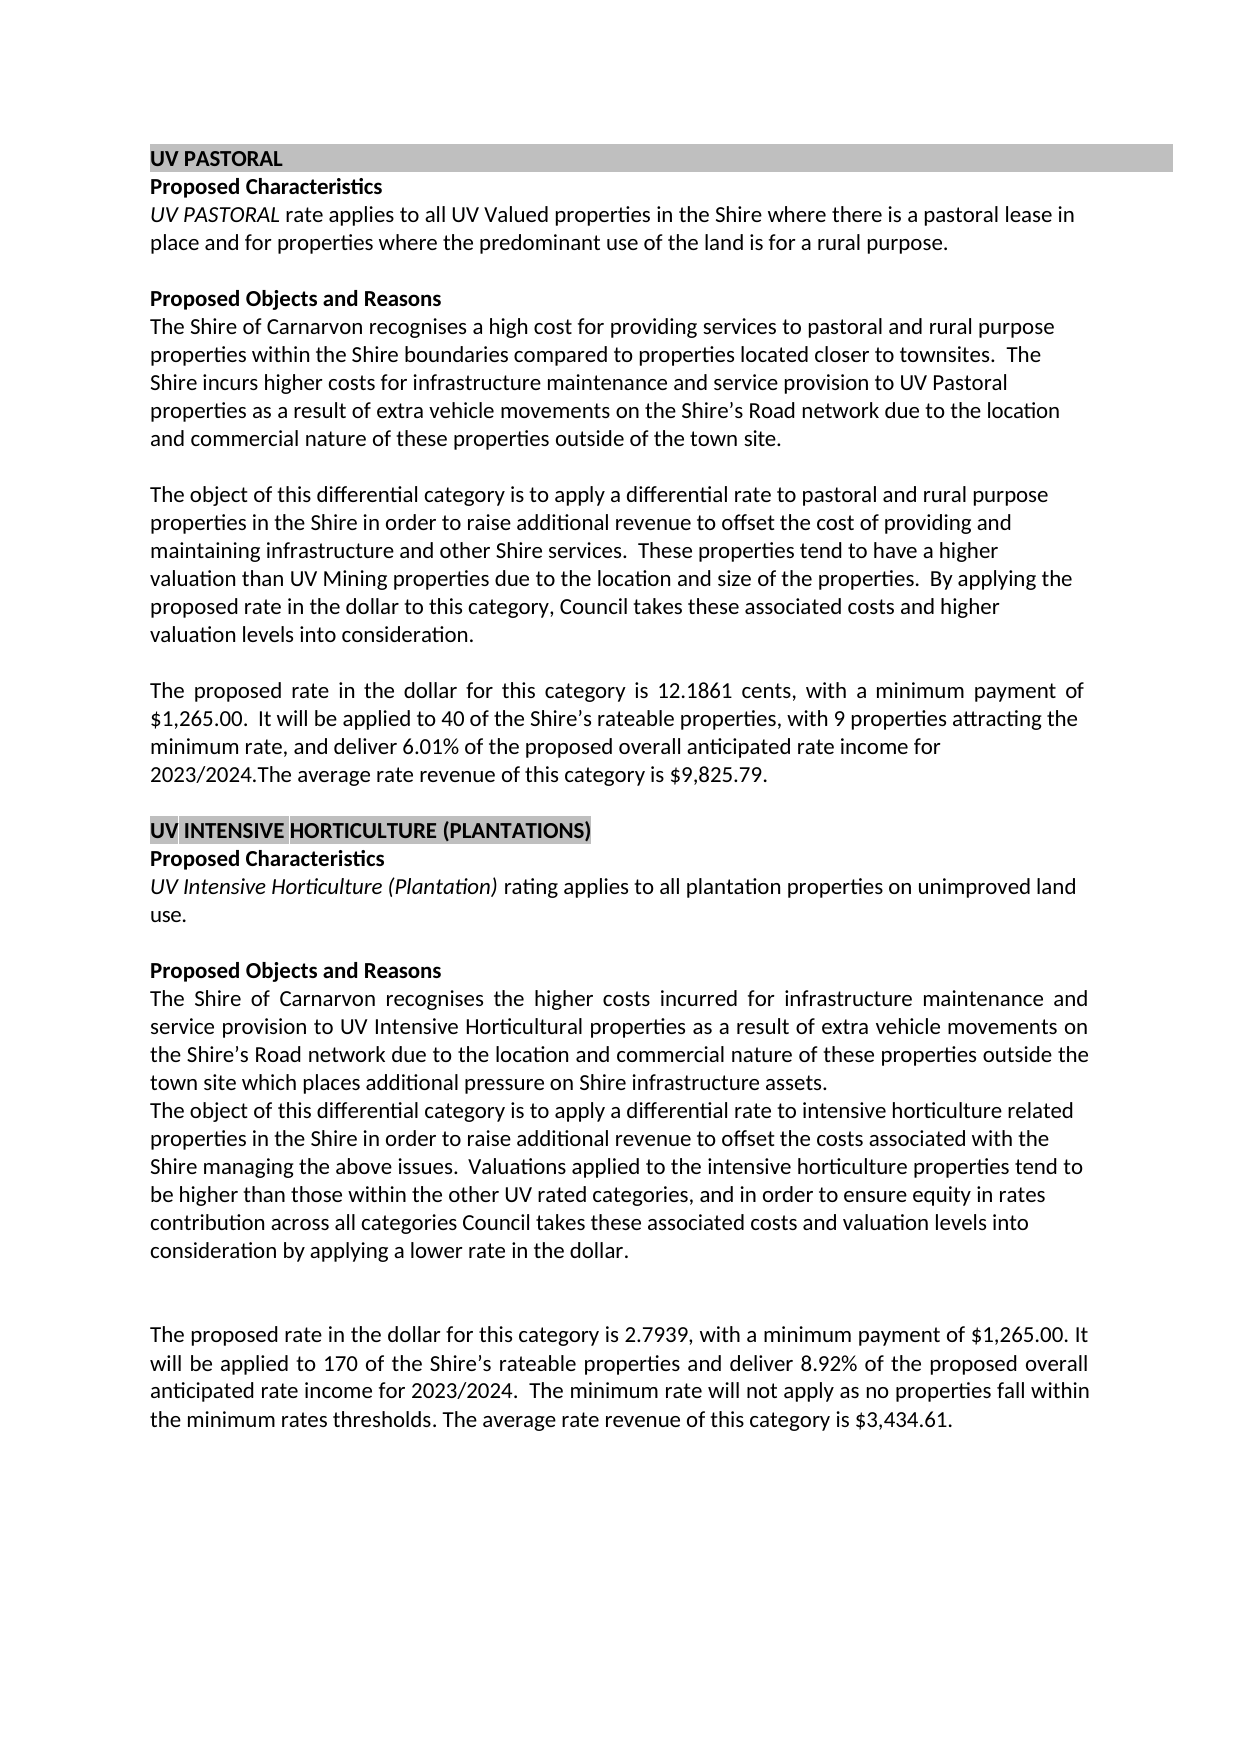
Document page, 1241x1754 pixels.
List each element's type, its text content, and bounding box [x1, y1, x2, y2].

subtitle Proposed Characteristics [150, 172, 1173, 200]
text The proposed rate in the dollar for this category is 12.1861 cents, with a minimum payment of [150, 676, 1173, 704]
subtitle Proposed Objects and Reasons [150, 956, 1173, 984]
text The object of this differential category is to apply a differential rate to intensive horticulture related properties in the Shire in order to raise additional revenue to offset the costs associated with the Shire managing the above issues. Valuations applied to the intensive horticulture properties tend to be higher than those within the other UV rated categories, and in order to ensure equity in rates contribution across all categories Council takes these associated costs and valuation levels into consideration by applying a lower rate in the dollar. [150, 1096, 1093, 1264]
subtitle UV Intensive Horticulture (Plantations) Proposed Characteristics [150, 816, 604, 872]
text and commercial nature of these properties outside of the town site. [150, 424, 1173, 452]
text The Shire of Carnarvon recognises the higher costs incurred for infrastructure maintenance and service provision to UV Intensive Horticultural properties as a result of extra vehicle movements on the Shire’s Road network due to the location and commercial nature of these properties outside the town site which places additional pressure on Shire infrastructure assets. [150, 984, 1091, 1096]
text The Shire of Carnarvon recognises a high cost for providing services to pastoral and rural purpose properties within the Shire boundaries compared to properties located closer to townsites. The Shire incurs higher costs for infrastructure maintenance and service provision to UV Pastoral [150, 312, 1082, 396]
text $1,265.00. It will be applied to 40 of the Shire’s rateable properties, with 9 properties attracting the minimum rate, and deliver 6.01% of the proposed overall anticipated rate income for 2023/2024.The average rate revenue of this category is $9,825.79. [150, 704, 1082, 788]
text The object of this differential category is to apply a differential rate to pastoral and rural purpose properties in the Shire in order to raise additional revenue to offset the cost of providing and maintaining infrastructure and other Shire services. These properties tend to have a higher valuation than UV Mining properties due to the location and size of the properties. By applying the proposed rate in the dollar to this category, Council takes these associated costs and higher valuation levels into consideration. [150, 480, 1082, 648]
subtitle UV PASTORAL [150, 144, 1173, 172]
text properties as a result of extra vehicle movements on the Shire’s Road network due to the location [150, 396, 1173, 424]
text The proposed rate in the dollar for this category is 2.7939, with a minimum payment of $1,265.00. It will be applied to 170 of the Shire’s rateable properties and deliver 8.92% of the proposed overall anticipated rate income for 2023/2024. The minimum rate will not apply as no properties fall within the minimum rates thresholds. The average rate revenue of this category is $3,434.61. [150, 1321, 1091, 1433]
text UV Intensive Horticulture (Plantation) rating applies to all plantation properties on unimproved land use. [150, 872, 1093, 928]
subtitle Proposed Objects and Reasons [150, 284, 1173, 312]
text UV PASTORAL rate applies to all UV Valued properties in the Shire where there is a pastoral lease in place and for properties where the predominant use of the land is for a rural purpose. [150, 200, 1082, 256]
